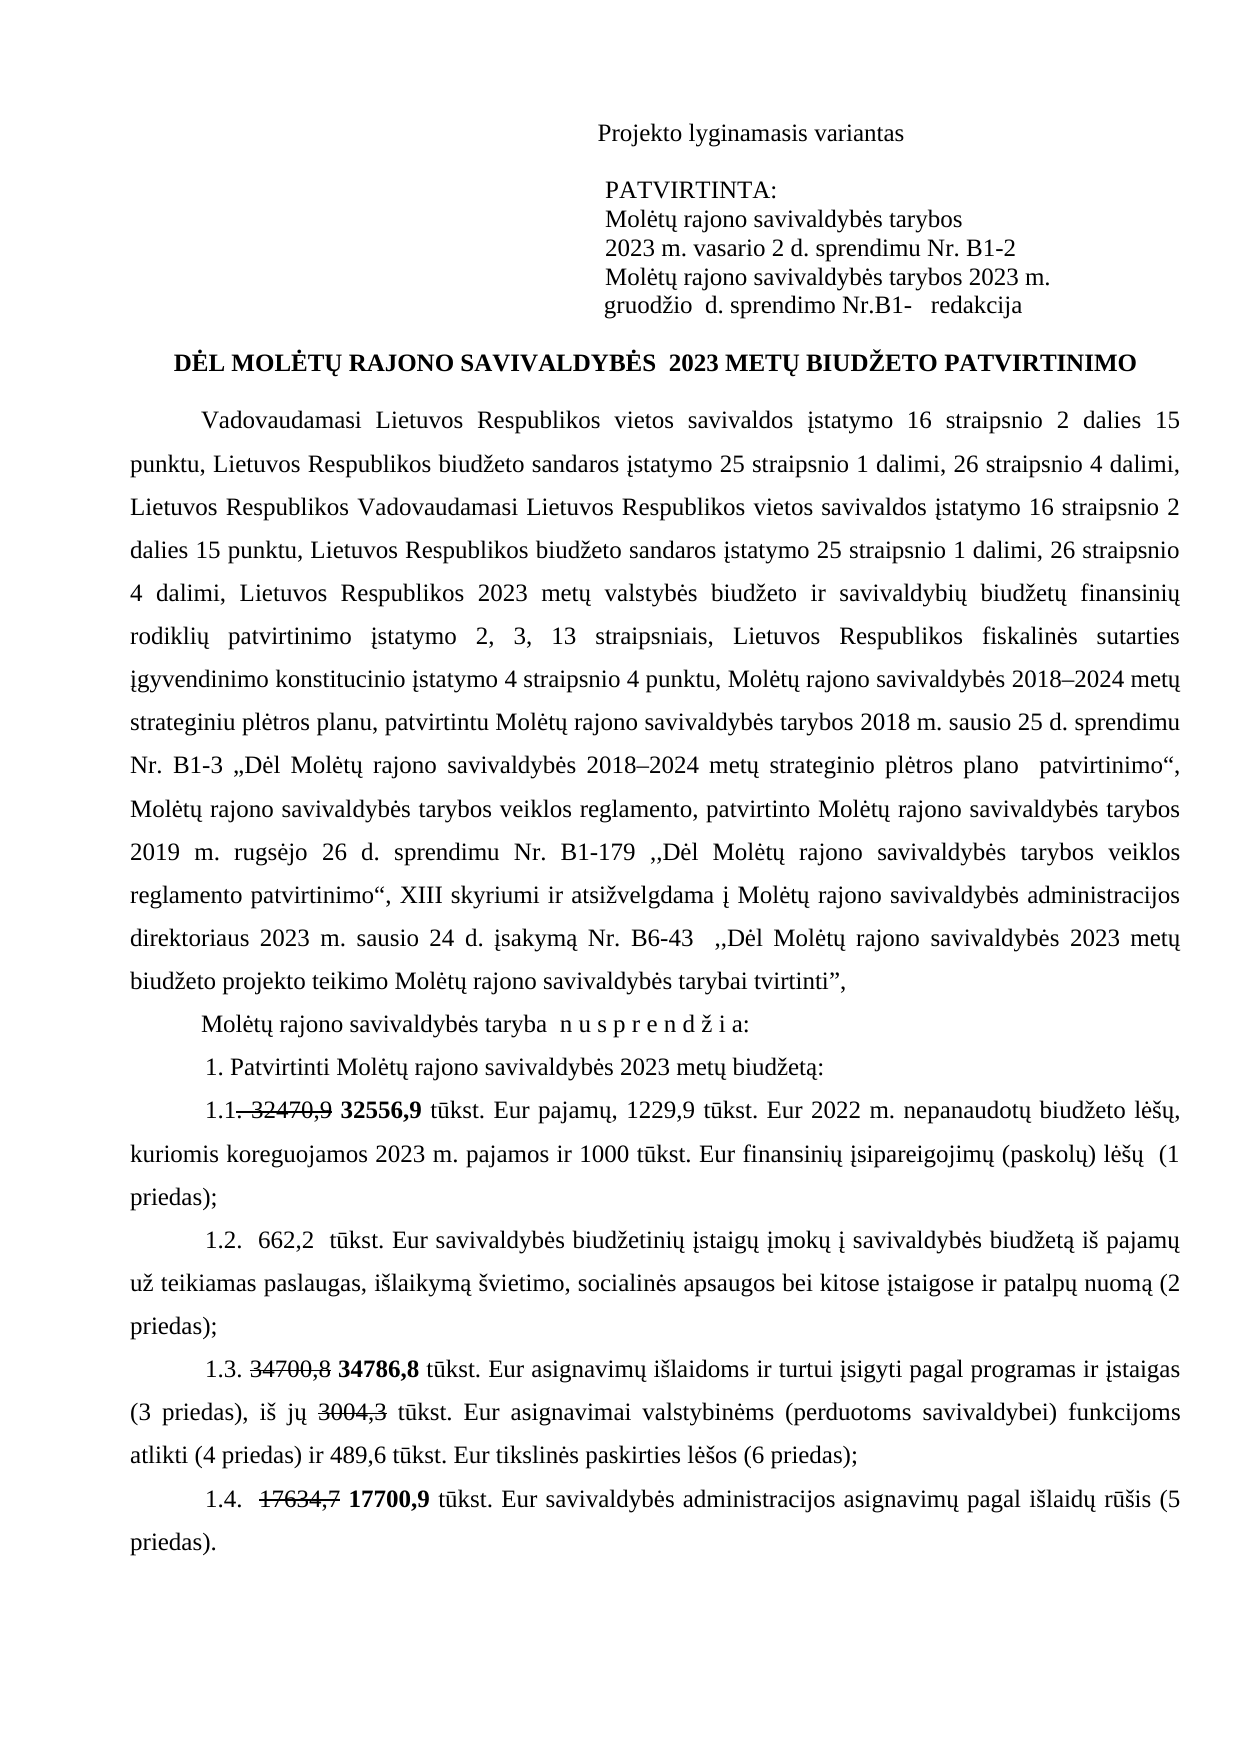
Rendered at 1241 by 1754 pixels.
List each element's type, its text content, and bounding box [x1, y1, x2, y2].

text 1.1. 32470,9 32556,9 tūkst. Eur pajamų, 1229,9 tūkst. Eur 2022 m. nepanaudotų biudžeto lėšų, kuriomis koreguojamos 2023 m. pajamos ir 1000 tūkst. Eur finansinių įsipareigojimų (paskolų) lėšų (1 priedas); [130, 1096, 1181, 1211]
text DĖL MOLĖTŲ RAJONO SAVIVALDYBĖS 2023 METŲ BIUDŽETO PATVIRTINIMO [130, 348, 1181, 377]
text gruodžio d. sprendimo Nr.B1- redakcija [535, 291, 1181, 319]
text Molėtų rajono savivaldybės taryba n u s p r e n d ž i a: [130, 1009, 1181, 1038]
text Molėtų rajono savivaldybės tarybos 2023 m. [130, 262, 1181, 291]
text 1.4. 17634,7 17700,9 tūkst. Eur savivaldybės administracijos asignavimų pagal išlaidų rūšis (5 priedas). [130, 1484, 1181, 1556]
text PATVIRTINTA: [130, 176, 1181, 204]
text 2023 m. vasario 2 d. sprendimu Nr. B1-2 [130, 233, 1181, 262]
text 1.3. 34700,8 34786,8 tūkst. Eur asignavimų išlaidoms ir turtui įsigyti pagal programas ir įstaigas (3 priedas), iš jų 3004,3 tūkst. Eur asignavimai valstybinėms (perduotoms savivaldybei) funkcijoms atlikti (4 priedas) ir 489,6 tūkst. Eur tikslinės paskirties lėšos (6 priedas); [130, 1354, 1181, 1469]
text 1. Patvirtinti Molėtų rajono savivaldybės 2023 metų biudžetą: [130, 1052, 1181, 1081]
text Projekto lyginamasis variantas [535, 118, 1181, 147]
text Molėtų rajono savivaldybės tarybos [130, 204, 1181, 233]
text 1.2. 662,2 tūkst. Eur savivaldybės biudžetinių įstaigų įmokų į savivaldybės biudžetą iš pajamų už teikiamas paslaugas, išlaikymą švietimo, socialinės apsaugos bei kitose įstaigose ir patalpų nuomą (2 priedas); [130, 1225, 1181, 1340]
text Vadovaudamasi Lietuvos Respublikos vietos savivaldos įstatymo 16 straipsnio 2 dalies 15 punktu, Lietuvos Respublikos biudžeto sandaros įstatymo 25 straipsnio 1 dalimi, 26 straipsnio 4 dalimi, Lietuvos Respublikos Vadovaudamasi Lietuvos Respublikos vietos savivaldos įstatymo 16 straipsnio 2 dalies 15 punktu, Lietuvos Respublikos biudžeto sandaros įstatymo 25 straipsnio 1 dalimi, 26 straipsnio 4 dalimi, Lietuvos Respublikos 2023 metų valstybės biudžeto ir savivaldybių biudžetų finansinių rodiklių patvirtinimo įstatymo 2, 3, 13 straipsniais, Lietuvos Respublikos fiskalinės sutarties įgyvendinimo konstitucinio įstatymo 4 straipsnio 4 punktu, Molėtų rajono savivaldybės 2018–2024 metų strateginiu plėtros planu, patvirtintu Molėtų rajono savivaldybės tarybos 2018 m. sausio 25 d. sprendimu Nr. B1-3 „Dėl Molėtų rajono savivaldybės 2018–2024 metų strateginio plėtros plano patvirtinimo“, Molėtų rajono savivaldybės tarybos veiklos reglamento, patvirtinto Molėtų rajono savivaldybės tarybos 2019 m. rugsėjo 26 d. sprendimu Nr. B1-179 ,,Dėl Molėtų rajono savivaldybės tarybos veiklos reglamento patvirtinimo“, XIII skyriumi ir atsižvelgdama į Molėtų rajono savivaldybės administracijos direktoriaus 2023 m. sausio 24 d. įsakymą Nr. B6-43 ,,Dėl Molėtų rajono savivaldybės 2023 metų biudžeto projekto teikimo Molėtų rajono savivaldybės tarybai tvirtinti”, [130, 406, 1181, 995]
